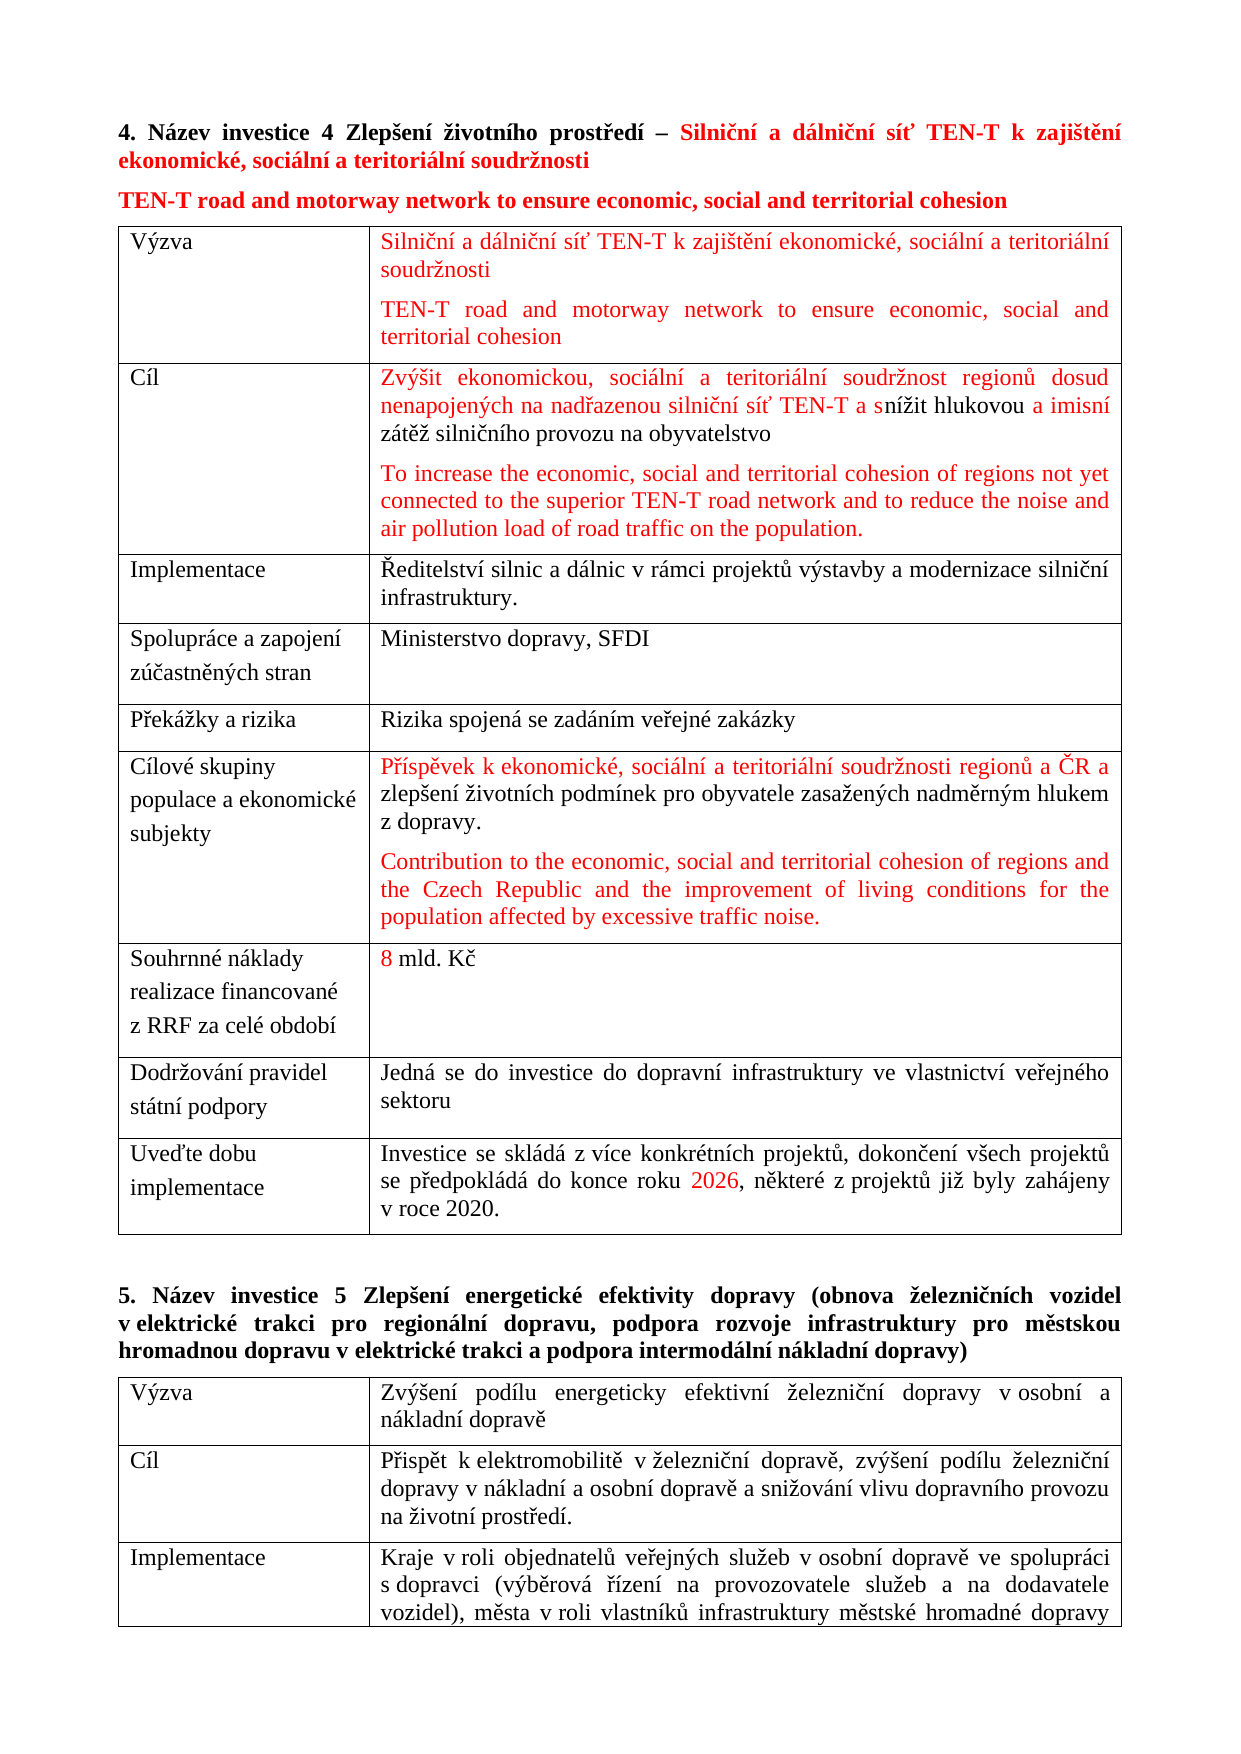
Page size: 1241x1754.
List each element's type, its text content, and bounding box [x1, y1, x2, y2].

table_cell Cíl [119, 1446, 369, 1542]
text 4. Název investice 4 Zlepšení životního prostředí – Silniční a dálniční síť TEN-T k zajištění ekonomické, sociální a teritoriální soudržnosti [118, 118, 1122, 173]
table_cell Souhrnné náklady realizace financované z RRF za celé období [119, 944, 369, 1057]
table_cell Příspěvek k ekonomické, sociální a teritoriální soudržnosti regionů a ČR a zlepšení životních podmínek pro obyvatele zasažených nadměrným hlukem z dopravy. Contribution to the economic, social and territorial cohesion of regions and the Czech Republic and the improvement of living conditions for the population affected by excessive traffic noise. [370, 752, 1121, 942]
table_header Zvýšení podílu energeticky efektivní železniční dopravy v osobní a nákladní dopravě [370, 1378, 1121, 1445]
table_cell Uveďte dobu implementace [119, 1139, 369, 1234]
table_cell Rizika spojená se zadáním veřejné zakázky [370, 705, 1121, 751]
table_header Výzva [119, 1378, 369, 1445]
table_cell Dodržování pravidel státní podpory [119, 1058, 369, 1138]
table_cell Jedná se do investice do dopravní infrastruktury ve vlastnictví veřejného sektoru [370, 1058, 1121, 1138]
table_cell 8 mld. Kč [370, 944, 1121, 1057]
table_cell Ředitelství silnic a dálnic v rámci projektů výstavby a modernizace silniční infrastruktury. [370, 555, 1121, 623]
table_header Silniční a dálniční síť TEN-T k zajištění ekonomické, sociální a teritoriální soudržnosti TEN-T road and motorway network to ensure economic, social and territorial cohesion [370, 227, 1121, 362]
table_cell Investice se skládá z více konkrétních projektů, dokončení všech projektů se předpokládá do konce roku 2026, některé z projektů již byly zahájeny v roce 2020. [370, 1139, 1121, 1234]
table_cell Cílové skupiny populace a ekonomické subjekty [119, 752, 369, 942]
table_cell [370, 1543, 1121, 1626]
table_cell Spolupráce a zapojení zúčastněných stran [119, 624, 369, 704]
table_cell Implementace [119, 1543, 369, 1626]
table_cell Implementace [119, 555, 369, 623]
table_cell Zvýšit ekonomickou, sociální a teritoriální soudržnost regionů dosud nenapojených na nadřazenou silniční síť TEN-T a snížit hlukovou a imisní zátěž silničního provozu na obyvatelstvo To increase the economic, social and territorial cohesion of regions not yet connected to the superior TEN-T road network and to reduce the noise and air pollution load of road traffic on the population. [370, 364, 1121, 554]
table_cell Cíl [119, 364, 369, 554]
table_cell Překážky a rizika [119, 705, 369, 751]
table_cell Ministerstvo dopravy, SFDI [370, 624, 1121, 704]
table_cell Přispět k elektromobilitě v železniční dopravě, zvýšení podílu železniční dopravy v nákladní a osobní dopravě a snižování vlivu dopravního provozu na životní prostředí. [370, 1446, 1121, 1542]
table_header Výzva [119, 227, 369, 362]
text 5. Název investice 5 Zlepšení energetické efektivity dopravy (obnova železničních vozidel v elektrické trakci pro regionální dopravu, podpora rozvoje infrastruktury pro městskou hromadnou dopravu v elektrické trakci a podpora intermodální nákladní dopravy) [118, 1281, 1122, 1364]
text TEN-T road and motorway network to ensure economic, social and territorial cohesion [118, 186, 1122, 213]
